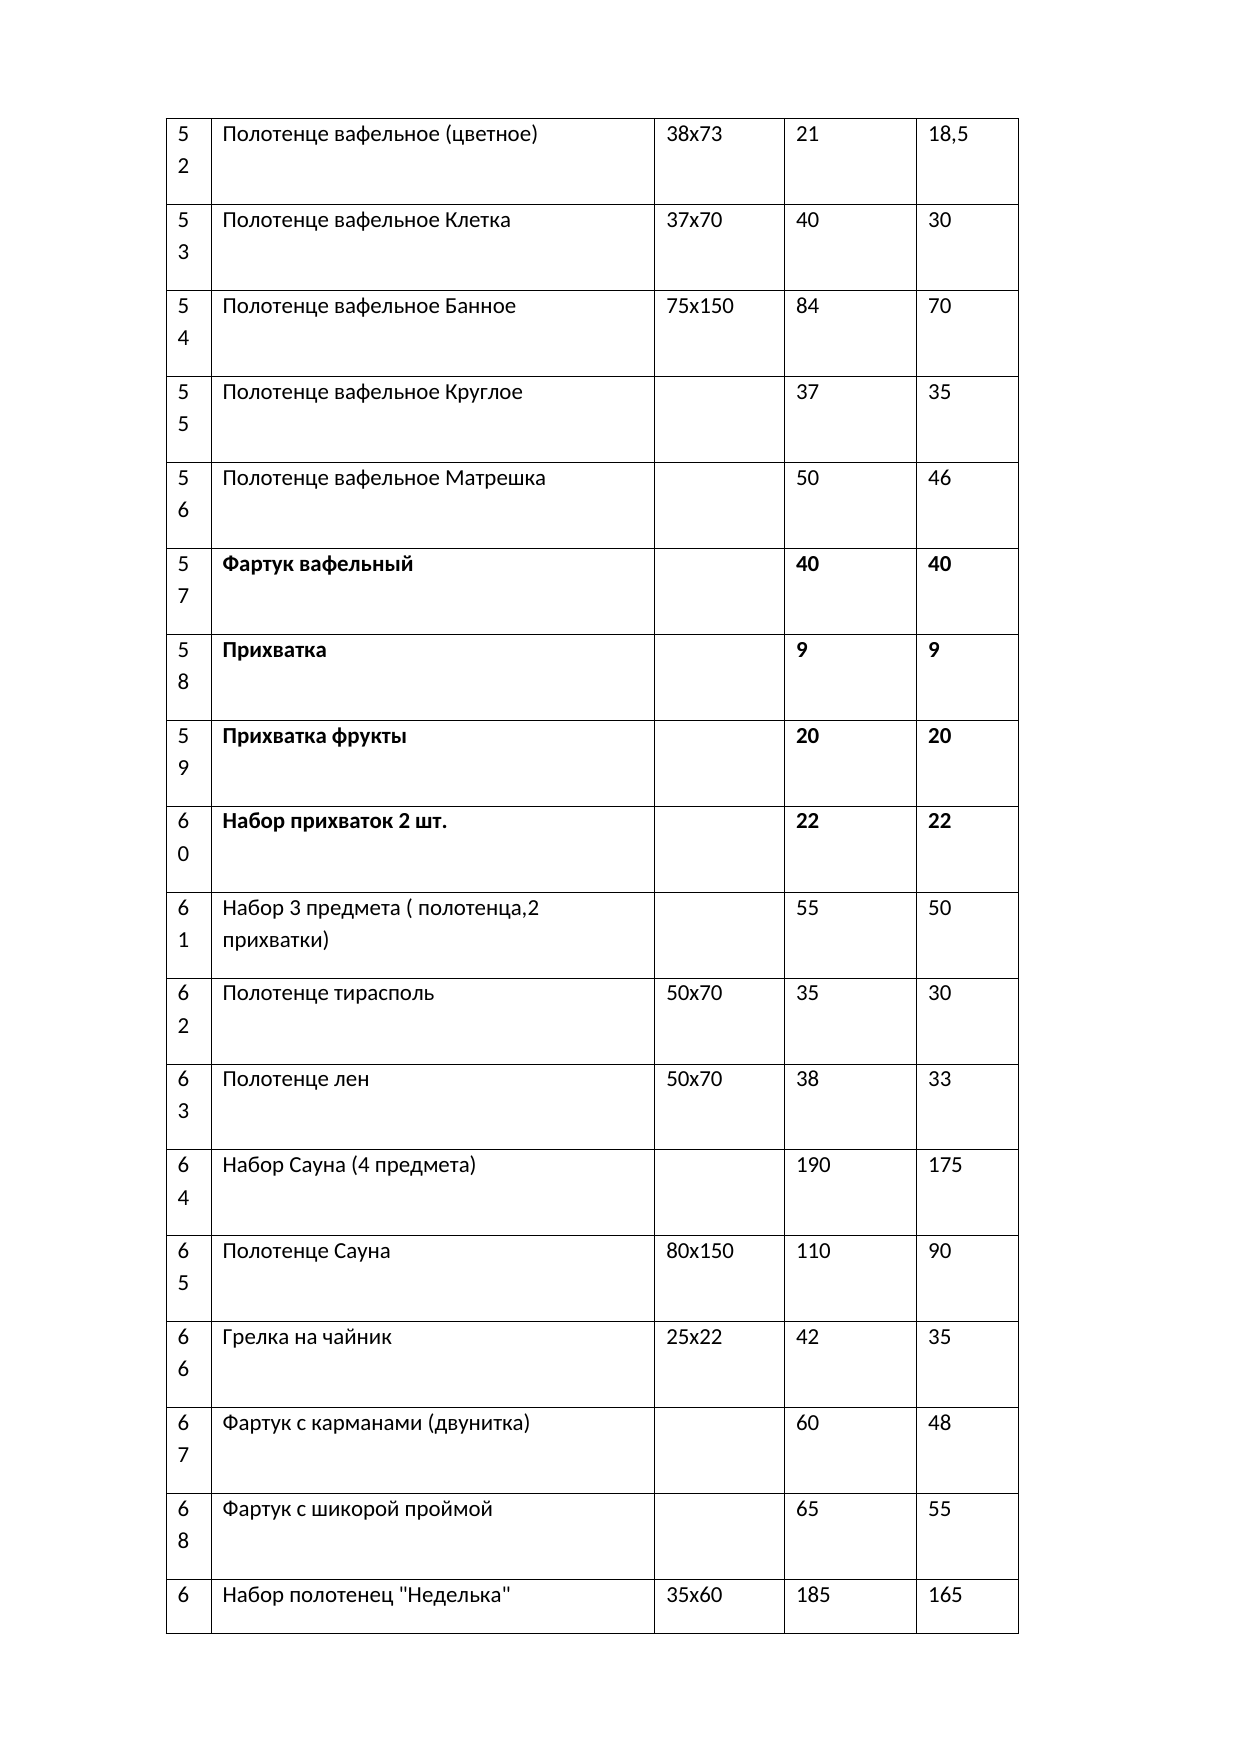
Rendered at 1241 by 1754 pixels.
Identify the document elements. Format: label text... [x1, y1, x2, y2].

table_cell [655, 549, 784, 634]
table_cell 30 [917, 979, 1018, 1063]
table_cell 50х70 [655, 1065, 784, 1149]
table_cell 59 [167, 721, 211, 806]
table_cell 40 [917, 549, 1018, 634]
table_cell [655, 1494, 784, 1579]
table_cell [655, 721, 784, 806]
table_cell 33 [917, 1065, 1018, 1149]
table_cell 62 [167, 979, 211, 1063]
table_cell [212, 1580, 654, 1633]
table_cell 50 [917, 893, 1018, 977]
table_cell [655, 893, 784, 977]
table_cell 35 [785, 979, 916, 1063]
table_cell Прихватка фрукты [212, 721, 654, 806]
table_cell 190 [785, 1150, 916, 1235]
table_cell 42 [785, 1322, 916, 1407]
table_cell 90 [917, 1236, 1018, 1321]
table_cell 61 [167, 893, 211, 977]
table_cell 40 [785, 549, 916, 634]
table_cell Прихватка [212, 635, 654, 720]
table_cell Грелка на чайник [212, 1322, 654, 1407]
table_cell 69 [167, 1580, 211, 1633]
table_cell 67 [167, 1408, 211, 1493]
table_cell Фартук вафельный [212, 549, 654, 634]
table_cell Фартук с карманами (двунитка) [212, 1408, 654, 1493]
table_cell Полотенце вафельное Матрешка [212, 463, 654, 548]
table_cell Полотенце лен [212, 1065, 654, 1149]
table_cell 46 [917, 463, 1018, 548]
table_cell 165 [917, 1580, 1018, 1633]
table_cell 68 [167, 1494, 211, 1579]
table_cell 20 [785, 721, 916, 806]
table_cell 37х70 [655, 205, 784, 290]
table_cell 38х73 [655, 119, 784, 204]
table_cell 60 [167, 807, 211, 892]
table_cell [655, 635, 784, 720]
table_cell 75х150 [655, 291, 784, 376]
table_cell 18,5 [917, 119, 1018, 204]
table_cell 9 [917, 635, 1018, 720]
table_cell 37 [785, 377, 916, 462]
table_cell 66 [167, 1322, 211, 1407]
table_cell 35 [917, 1322, 1018, 1407]
table_cell [655, 377, 784, 462]
table_cell 65 [167, 1236, 211, 1321]
table_cell 58 [167, 635, 211, 720]
table_cell Набор прихваток 2 шт. [212, 807, 654, 892]
table_cell 63 [167, 1065, 211, 1149]
table_cell 110 [785, 1236, 916, 1321]
table_cell 25х22 [655, 1322, 784, 1407]
table_cell 21 [785, 119, 916, 204]
table_cell Набор Сауна (4 предмета) [212, 1150, 654, 1235]
table_cell 20 [917, 721, 1018, 806]
table_cell 65 [785, 1494, 916, 1579]
table_cell 80х150 [655, 1236, 784, 1321]
table_cell 40 [785, 205, 916, 290]
table_cell 56 [167, 463, 211, 548]
table_cell 50 [785, 463, 916, 548]
table_cell Набор 3 предмета ( полотенца,2 прихватки) [212, 893, 654, 977]
table_cell Полотенце вафельное Банное [212, 291, 654, 376]
table_cell Полотенце вафельное Клетка [212, 205, 654, 290]
table_cell 52 [167, 119, 211, 204]
table_cell 84 [785, 291, 916, 376]
table_cell 22 [785, 807, 916, 892]
table_cell Фартук с шикорой проймой [212, 1494, 654, 1579]
table_cell Полотенце вафельное Круглое [212, 377, 654, 462]
table_cell [655, 1150, 784, 1235]
table_cell 55 [917, 1494, 1018, 1579]
table_cell [655, 463, 784, 548]
table_cell 35х60 [655, 1580, 784, 1633]
table_cell 70 [917, 291, 1018, 376]
table_cell 48 [917, 1408, 1018, 1493]
table_cell 9 [785, 635, 916, 720]
table_cell [655, 1408, 784, 1493]
table_cell 22 [917, 807, 1018, 892]
table_cell 185 [785, 1580, 916, 1633]
table_cell 30 [917, 205, 1018, 290]
table_cell 38 [785, 1065, 916, 1149]
table_cell Полотенце вафельное (цветное) [212, 119, 654, 204]
table_cell 60 [785, 1408, 916, 1493]
table_cell Полотенце тирасполь [212, 979, 654, 1063]
table_cell 53 [167, 205, 211, 290]
table_cell 35 [917, 377, 1018, 462]
table_cell 64 [167, 1150, 211, 1235]
table_cell Полотенце Сауна [212, 1236, 654, 1321]
table_cell [655, 807, 784, 892]
table_cell 57 [167, 549, 211, 634]
table_cell 55 [167, 377, 211, 462]
table_cell 175 [917, 1150, 1018, 1235]
table_cell 50х70 [655, 979, 784, 1063]
table_cell 55 [785, 893, 916, 977]
table_cell 54 [167, 291, 211, 376]
